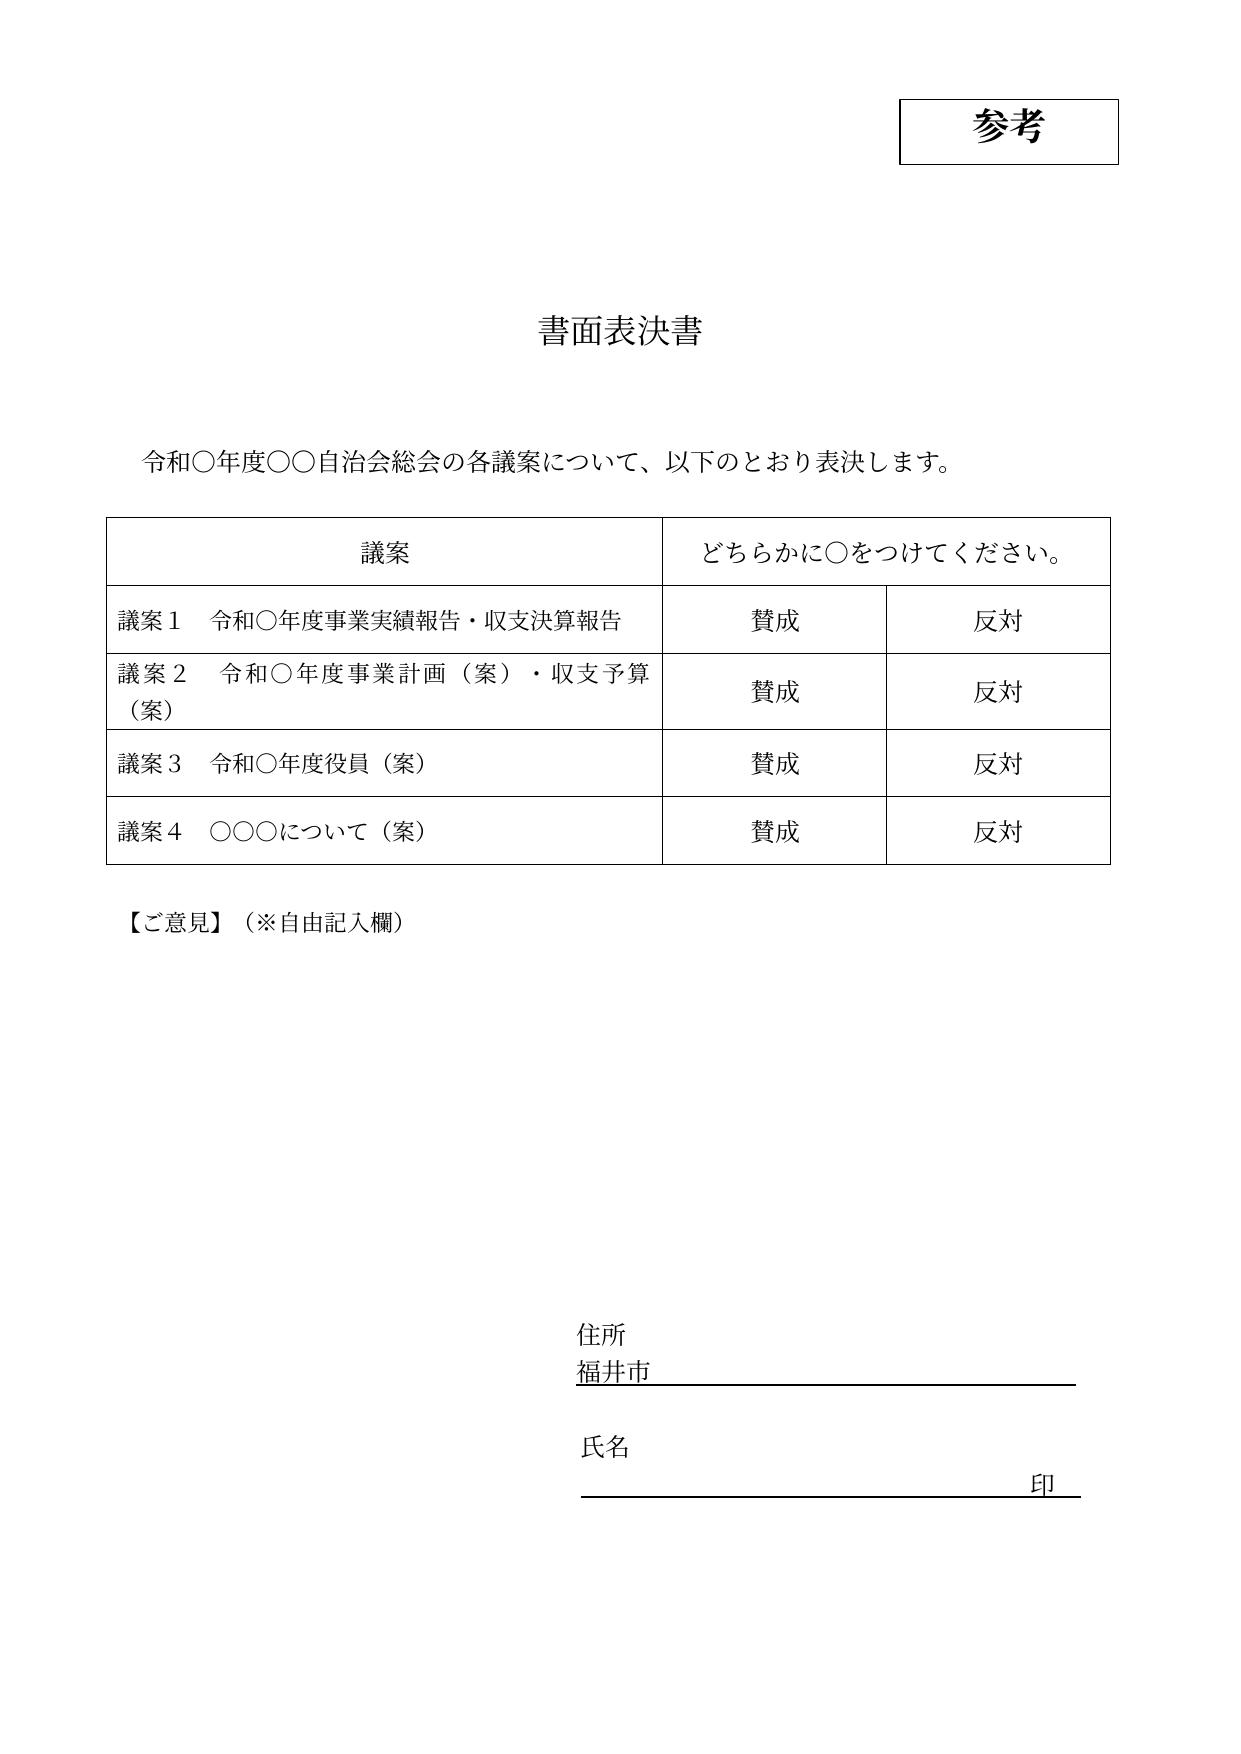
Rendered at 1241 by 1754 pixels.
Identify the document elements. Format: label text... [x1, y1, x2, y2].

table_cell 議案４ ○○○について（案） [107, 797, 662, 864]
table_cell 賛成 [663, 730, 886, 796]
table_cell 賛成 [663, 797, 886, 864]
table_cell 反対 [887, 797, 1110, 864]
table_cell 反対 [887, 654, 1110, 728]
table_cell 反対 [887, 730, 1110, 796]
table_header 議案 [107, 518, 662, 585]
table_cell 議案２ 令和○年度事業計画（案）・収支予算（案） [107, 654, 662, 728]
table_header どちらかに○をつけてください。 [663, 518, 1110, 585]
text 令和○年度〇〇自治会総会の各議案について、以下のとおり表決します。 [118, 442, 1122, 479]
text 福井市 [118, 1352, 1092, 1390]
table_cell 賛成 [663, 654, 886, 728]
text 印 [118, 1465, 1107, 1502]
text 住所 [118, 1315, 799, 1352]
text 【ご意見】（※自由記入欄） [118, 902, 1122, 940]
table_cell 賛成 [663, 586, 886, 652]
table_cell 議案３ 令和○年度役員（案） [107, 730, 662, 796]
table_cell 議案１ 令和○年度事業実績報告・収支決算報告 [107, 586, 662, 652]
text 書面表決書 [118, 292, 1122, 367]
text 氏名 [118, 1427, 999, 1465]
table_cell 反対 [887, 586, 1110, 652]
